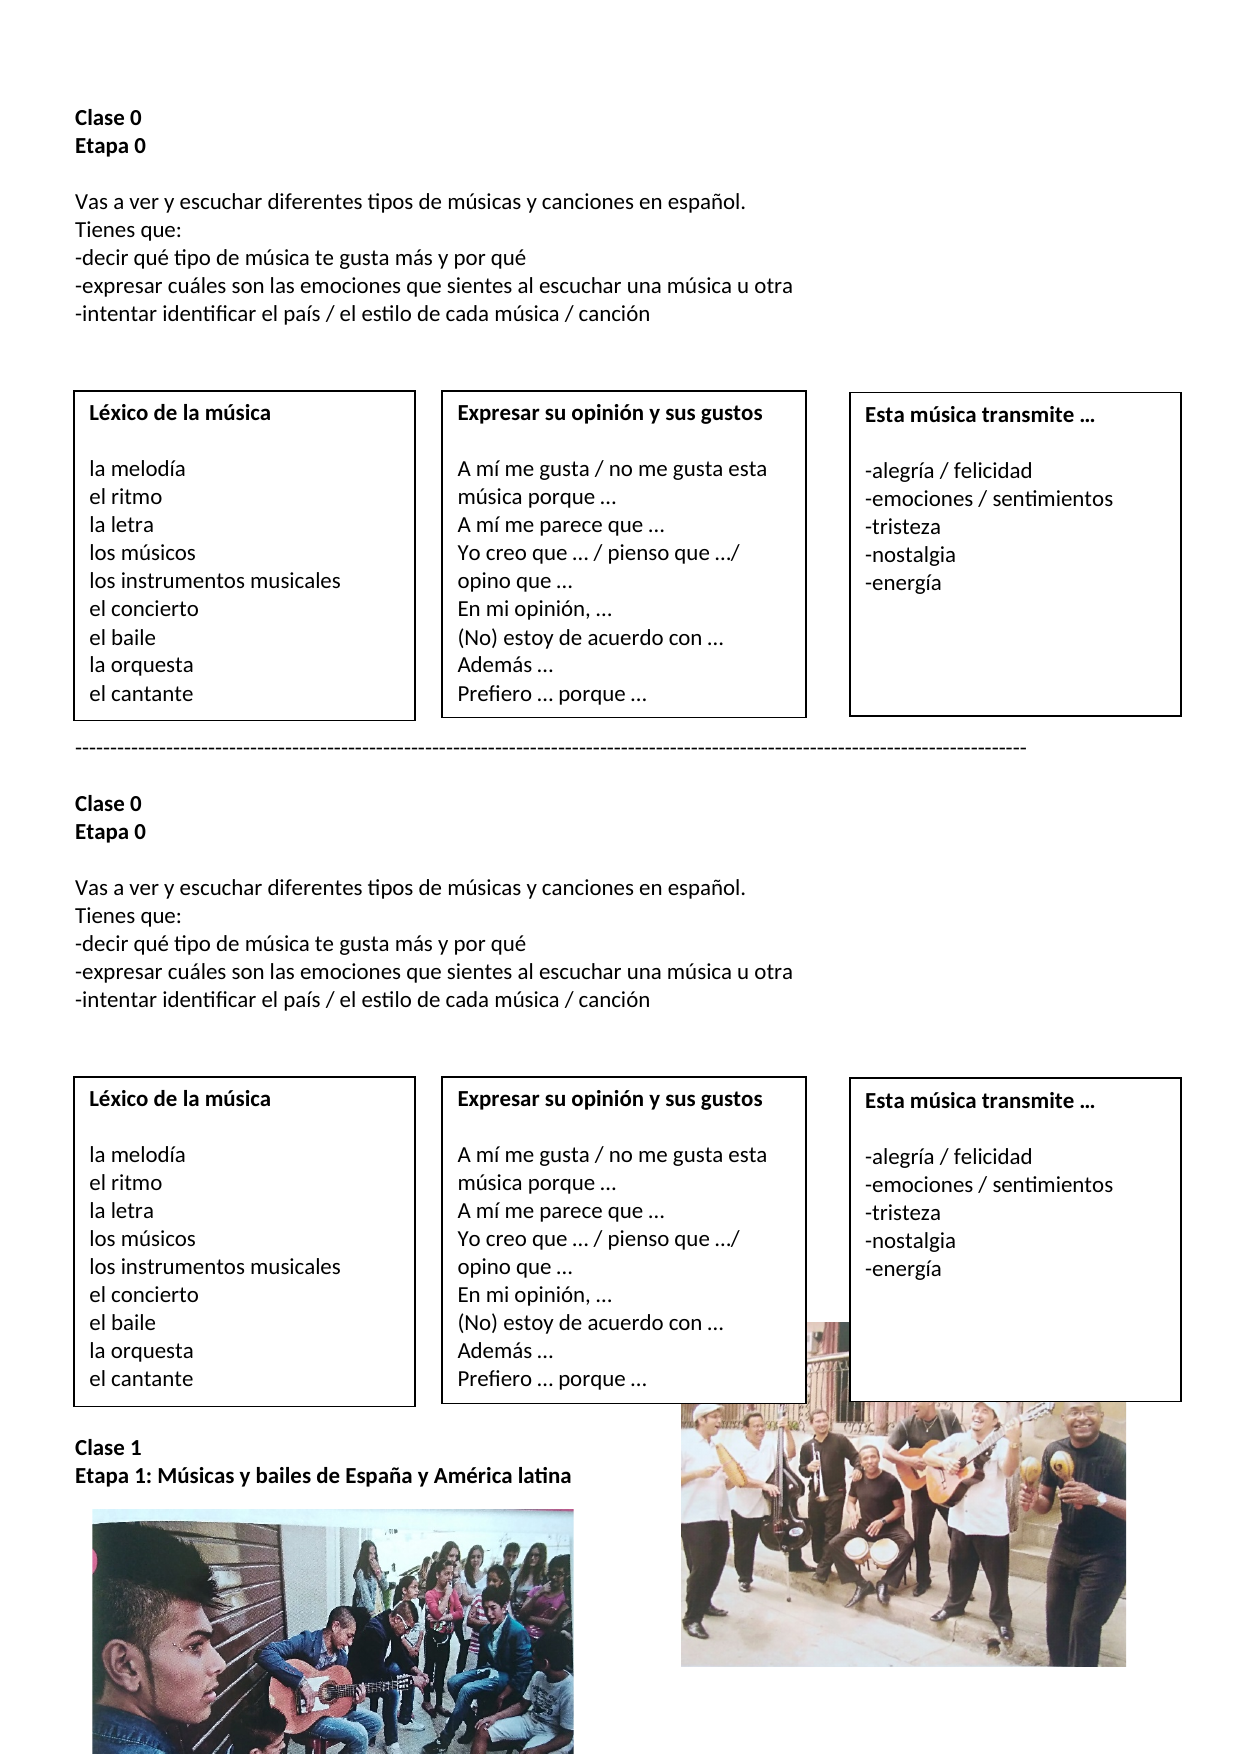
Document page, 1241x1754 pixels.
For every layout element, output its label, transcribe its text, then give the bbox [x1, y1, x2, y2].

text Tienes que: [75, 901, 1165, 929]
text -expresar cuáles son las emociones que sientes al escuchar una música u otra [75, 957, 1165, 985]
text -intentar identificar el país / el estilo de cada música / canción [75, 985, 1165, 1013]
text Clase 1 [75, 1321, 1165, 1461]
text Etapa 1: Músicas y bailes de España y América latina [75, 1461, 1165, 1489]
text ---------------------------------------------------------------------------------------------------------------------------------------- [75, 411, 1165, 761]
text Tienes que: [75, 215, 1165, 243]
text Vas a ver y escuchar diferentes tipos de músicas y canciones en español. [75, 873, 1165, 901]
text Etapa 0 [75, 817, 1165, 845]
text -intentar identificar el país / el estilo de cada música / canción [75, 299, 1165, 327]
text -expresar cuáles son las emociones que sientes al escuchar una música u otra [75, 271, 1165, 299]
text Clase 0 [75, 103, 1165, 131]
text Etapa 0 [75, 131, 1165, 159]
text -decir qué tipo de música te gusta más y por qué [75, 929, 1165, 957]
picture [681, 1489, 1127, 1667]
picture [92, 1509, 574, 1754]
text Vas a ver y escuchar diferentes tipos de músicas y canciones en español. [75, 187, 1165, 215]
text Clase 0 [75, 789, 1165, 817]
text -decir qué tipo de música te gusta más y por qué [75, 243, 1165, 271]
